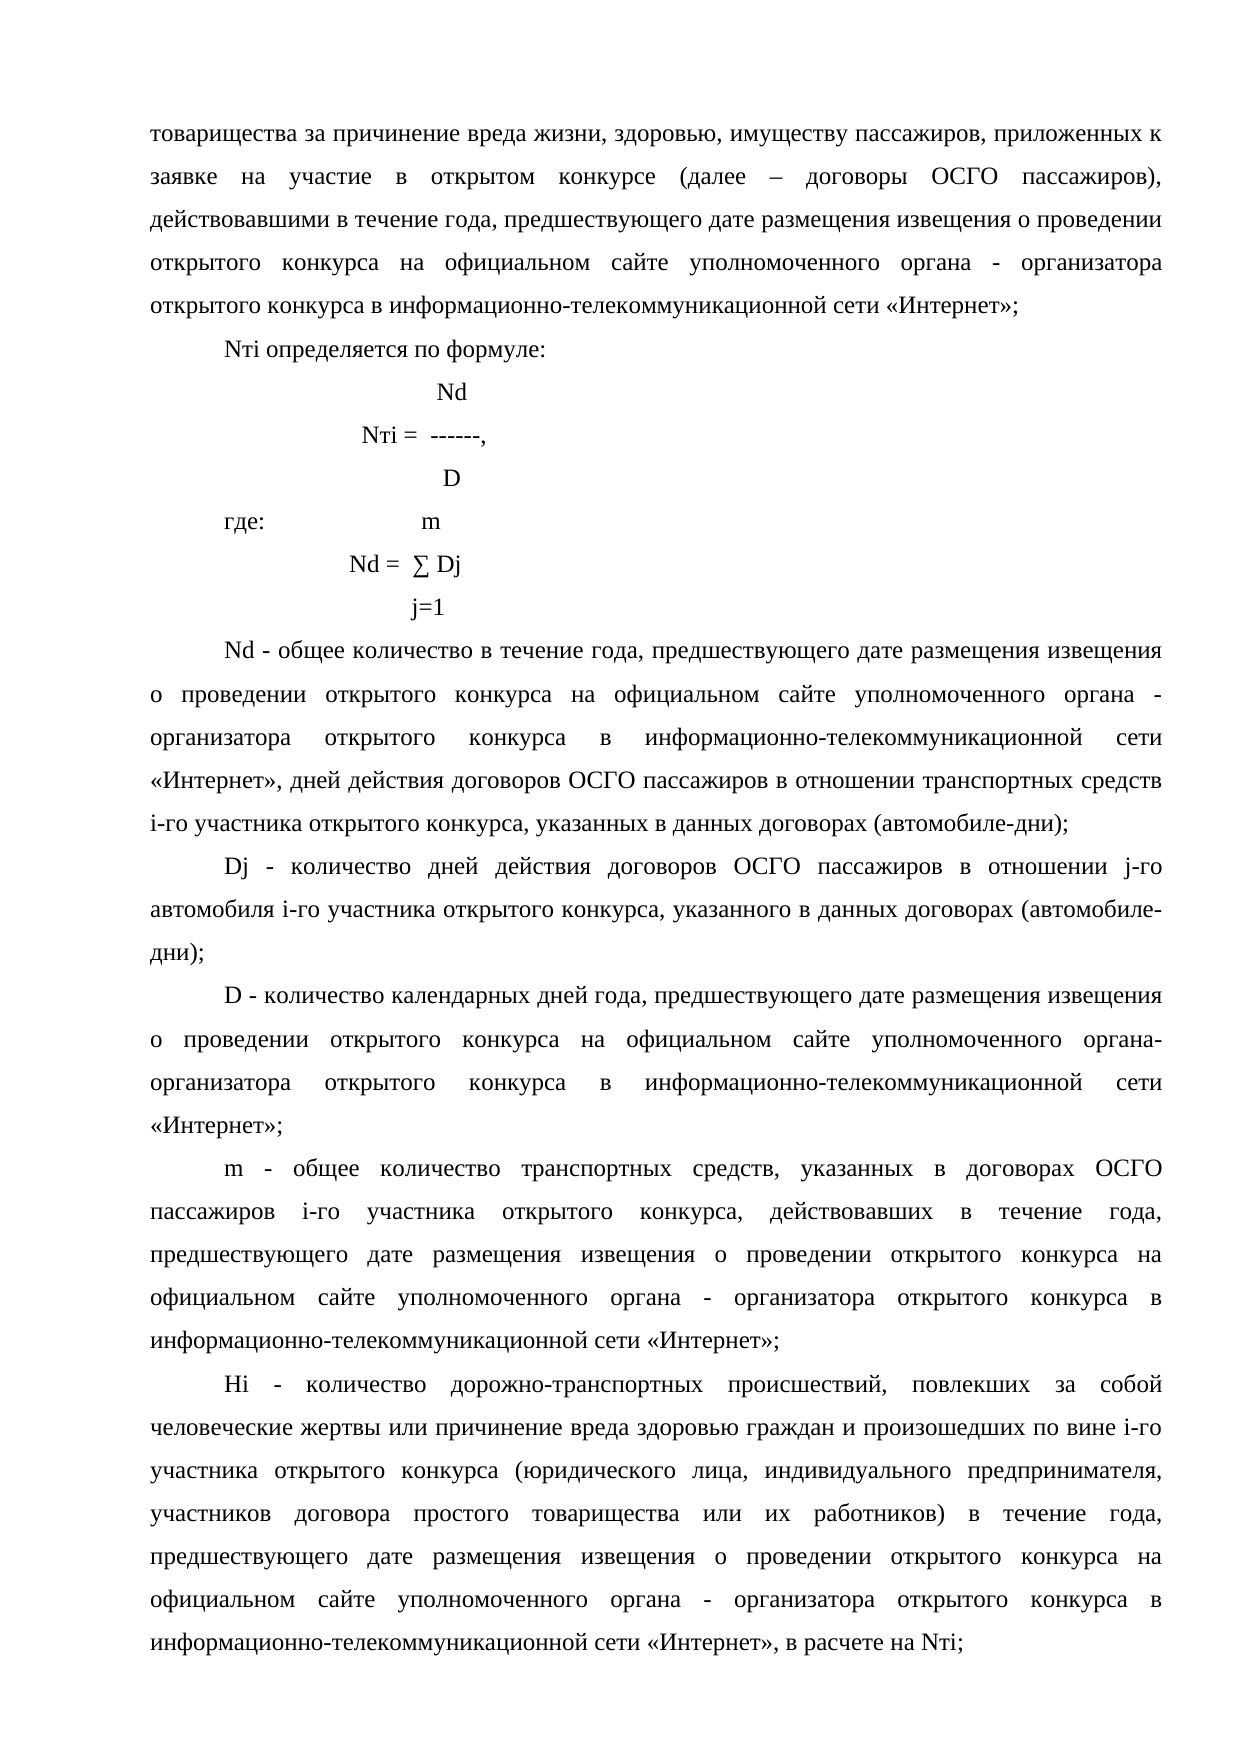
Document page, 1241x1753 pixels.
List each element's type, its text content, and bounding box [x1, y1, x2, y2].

text Nтi = ------, [150, 420, 1163, 449]
text Nтi определяется по формуле: [150, 334, 1163, 362]
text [150, 118, 1163, 319]
text Nd - общее количество в течение года, предшествующего дате размещения извещения о проведении открытого конкурса на официальном сайте уполномоченного органа - организатора открытого конкурса в информационно-телекоммуникационной сети «Интернет», дней действия договоров ОСГО пассажиров в отношении транспортных средств i-го участника открытого конкурса, указанных в данных договорах (автомобиле-дни); [150, 636, 1163, 837]
text j=1 [150, 592, 1163, 621]
text Nd = ∑ Dj [150, 549, 1163, 578]
text Dj - количество дней действия договоров ОСГО пассажиров в отношении j-го автомобиля i-го участника открытого конкурса, указанного в данных договорах (автомобиле-дни); [150, 851, 1163, 966]
text D - количество календарных дней года, предшествующего дате размещения извещения о проведении открытого конкурса на официальном сайте уполномоченного органа- организатора открытого конкурса в информационно-телекоммуникационной сети «Интернет»; [150, 981, 1163, 1139]
text где: m [150, 506, 1163, 535]
text Нi - количество дорожно-транспортных происшествий, повлекших за собой человеческие жертвы или причинение вреда здоровью граждан и произошедших по вине i-го участника открытого конкурса (юридического лица, индивидуального предпринимателя, участников договора простого товарищества или их работников) в течение года, предшествующего дате размещения извещения о проведении открытого конкурса на официальном сайте уполномоченного органа - организатора открытого конкурса в информационно-телекоммуникационной сети «Интернет», в расчете на Nтi; [150, 1369, 1163, 1656]
text m - общее количество транспортных средств, указанных в договорах ОСГО пассажиров i-го участника открытого конкурса, действовавших в течение года, предшествующего дате размещения извещения о проведении открытого конкурса на официальном сайте уполномоченного органа - организатора открытого конкурса в информационно-телекоммуникационной сети «Интернет»; [150, 1153, 1163, 1354]
text D [150, 463, 1163, 492]
text Nd [150, 377, 1163, 406]
